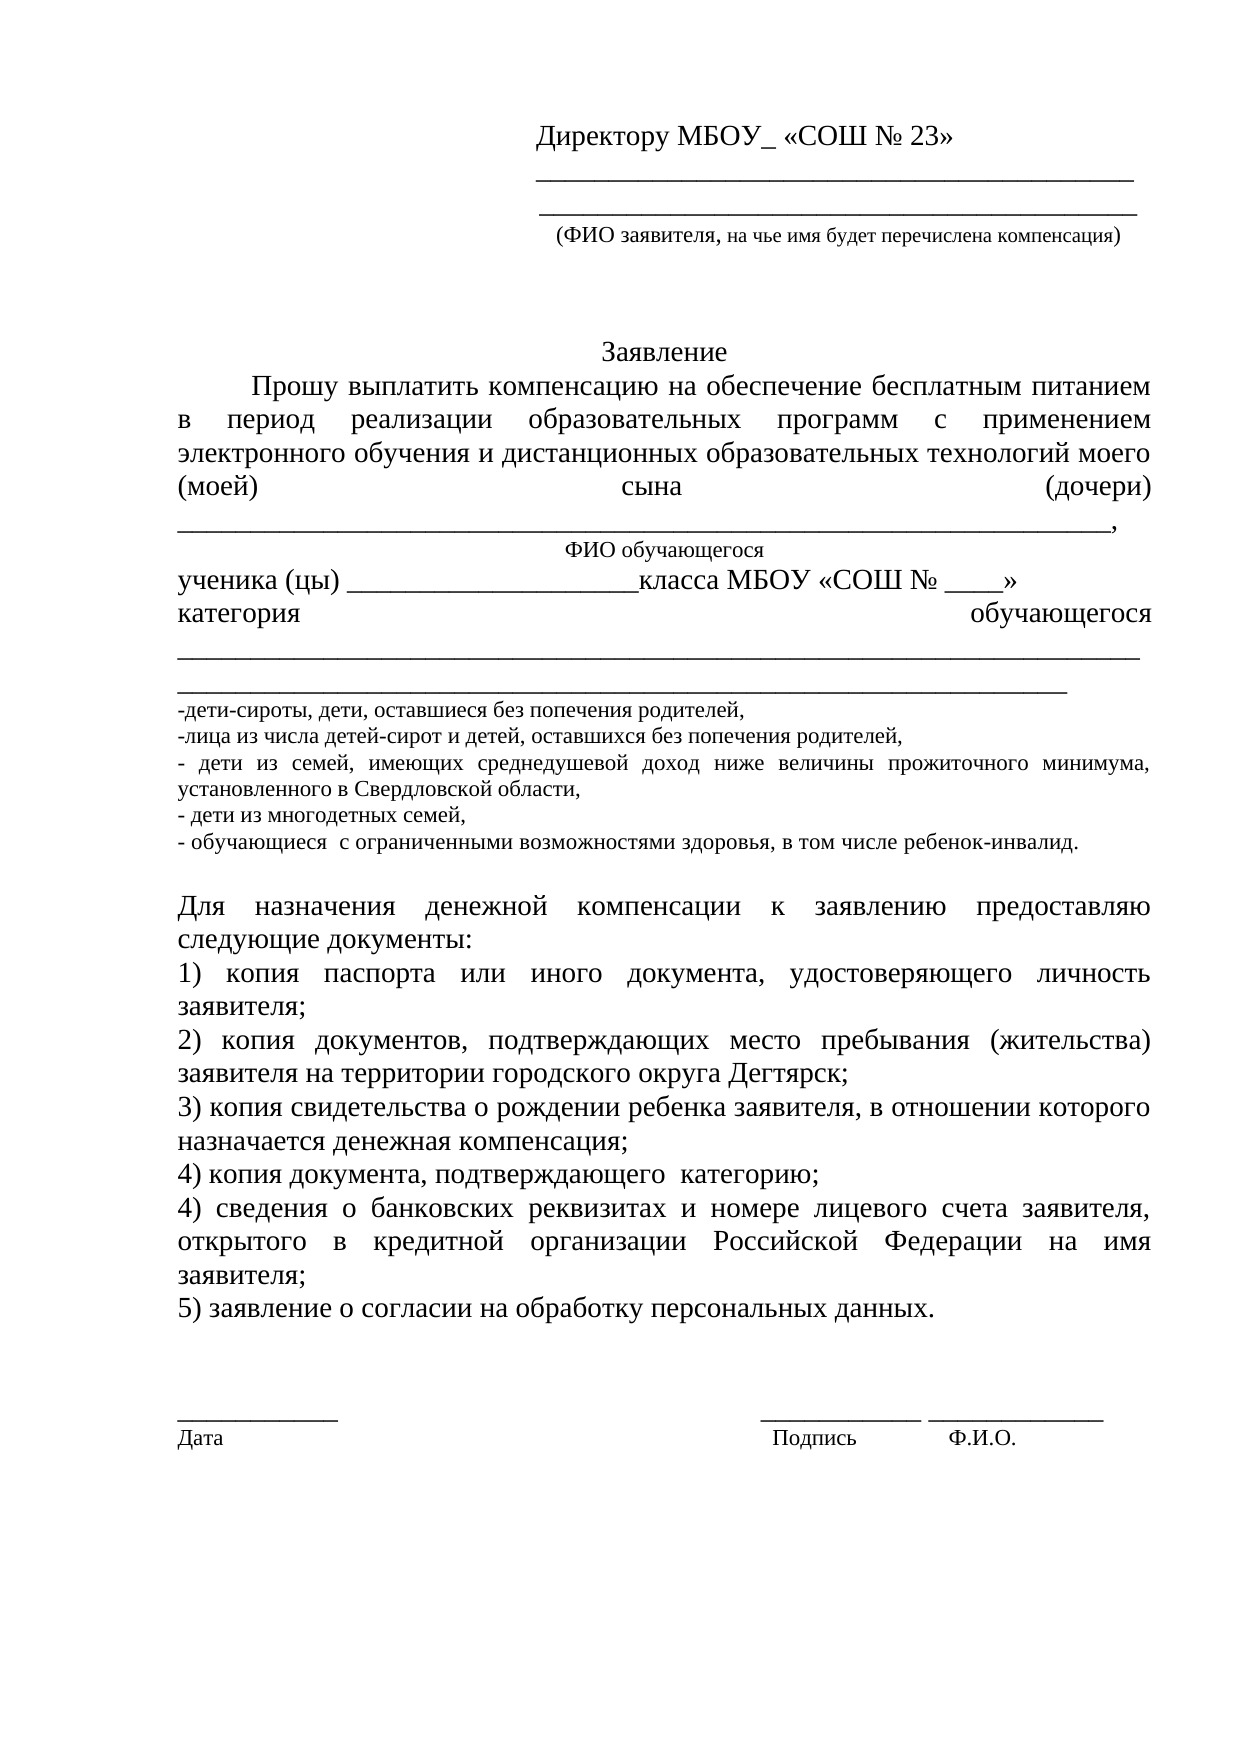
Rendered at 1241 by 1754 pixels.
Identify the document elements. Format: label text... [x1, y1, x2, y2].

text ФИО обучающегося [177, 536, 1152, 562]
text Прошу выплатить компенсацию на обеспечение бесплатным питанием в период реализации образовательных программ с применением электронного обучения и дистанционных образовательных технологий моего (моей) сына (дочери) ________________________________________________________________, [177, 368, 1152, 536]
text категория обучающегося _______________________________________________________________________________________________________________________________ [177, 596, 1152, 696]
text 5) заявление о согласии на обработку персональных данных. [177, 1290, 1152, 1324]
text - обучающиеся с ограниченными возможностями здоровья, в том числе ребенок-инвалид. [177, 828, 1152, 854]
text -дети-сироты, дети, оставшиеся без попечения родителей, [177, 696, 1152, 722]
text ученика (цы) ____________________класса МБОУ «СОШ № ____» [177, 562, 1152, 596]
text 4) копия документа, подтверждающего категорию; [177, 1156, 1152, 1190]
text 2) копия документов, подтверждающих место пребывания (жительства) заявителя на территории городского округа Дегтярск; [177, 1022, 1152, 1089]
text 4) сведения о банковских реквизитах и номере лицевого счета заявителя, открытого в кредитной организации Российской Федерации на имя заявителя; [177, 1190, 1152, 1290]
text 1) копия паспорта или иного документа, удостоверяющего личность заявителя; [177, 955, 1152, 1022]
text -лица из числа детей-сирот и детей, оставшихся без попечения родителей, [177, 722, 1152, 749]
text Для назначения денежной компенсации к заявлению предоставляю следующие документы: [177, 888, 1152, 955]
text - дети из многодетных семей, [177, 802, 1152, 828]
text - дети из семей, имеющих среднедушевой доход ниже величины прожиточного минимума, установленного в Свердловской области, [177, 749, 1152, 802]
text 3) копия свидетельства о рождении ребенка заявителя, в отношении которого назначается денежная компенсация; [177, 1089, 1152, 1156]
table_header Директору МБОУ_ «СОШ № 23» _________________________________________ _________________________________________ (ФИО заявителя, на чье имя будет перечислена компенсация) [525, 118, 1152, 306]
text ___________ ___________ ____________ [177, 1391, 1152, 1424]
text Заявление [177, 334, 1152, 368]
text Дата Подпись Ф.И.О. [177, 1424, 1152, 1451]
